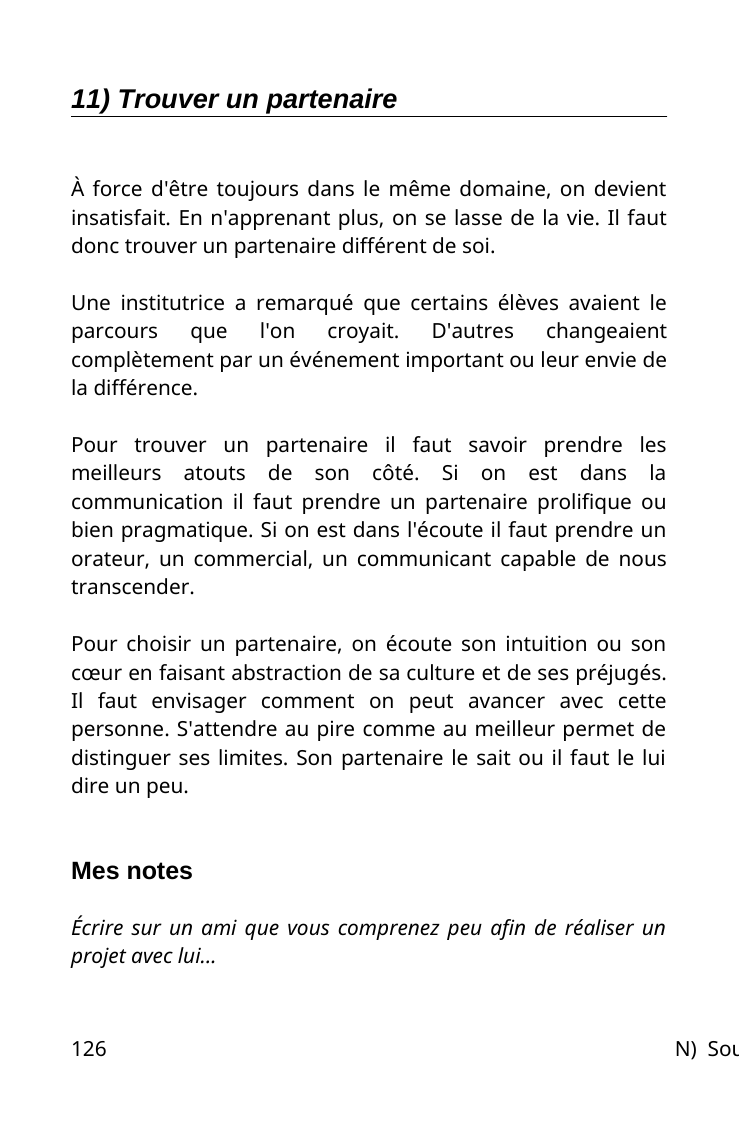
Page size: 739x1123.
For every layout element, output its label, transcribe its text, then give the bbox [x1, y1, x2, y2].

text À force d'être toujours dans le même domaine, on devient insatisfait. En n'apprenant plus, on se lasse de la vie. Il faut donc trouver un partenaire différent de soi. [71, 174, 667, 259]
text Une institutrice a remarqué que certains élèves avaient le parcours que l'on croyait. D'autres changeaient complètement par un événement important ou leur envie de la différence. [71, 288, 667, 402]
text Pour trouver un partenaire il faut savoir prendre les meilleurs atouts de son côté. Si on est dans la communication il faut prendre un partenaire prolifique ou bien pragmatique. Si on est dans l'écoute il faut prendre un orateur, un commercial, un communicant capable de nous transcender. [71, 430, 667, 601]
subtitle Trouver un partenaire [71, 84, 667, 116]
text Écrire sur un ami que vous comprenez peu afin de réaliser un projet avec lui... [71, 913, 667, 970]
text Pour choisir un partenaire, on écoute son intuition ou son cœur en faisant abstraction de sa culture et de ses préjugés. Il faut envisager comment on peut avancer avec cette personne. S'attendre au pire comme au meilleur permet de distinguer ses limites. Son partenaire le sait ou il faut le lui dire un peu. [71, 629, 667, 800]
subtitle Mes notes [71, 857, 667, 884]
